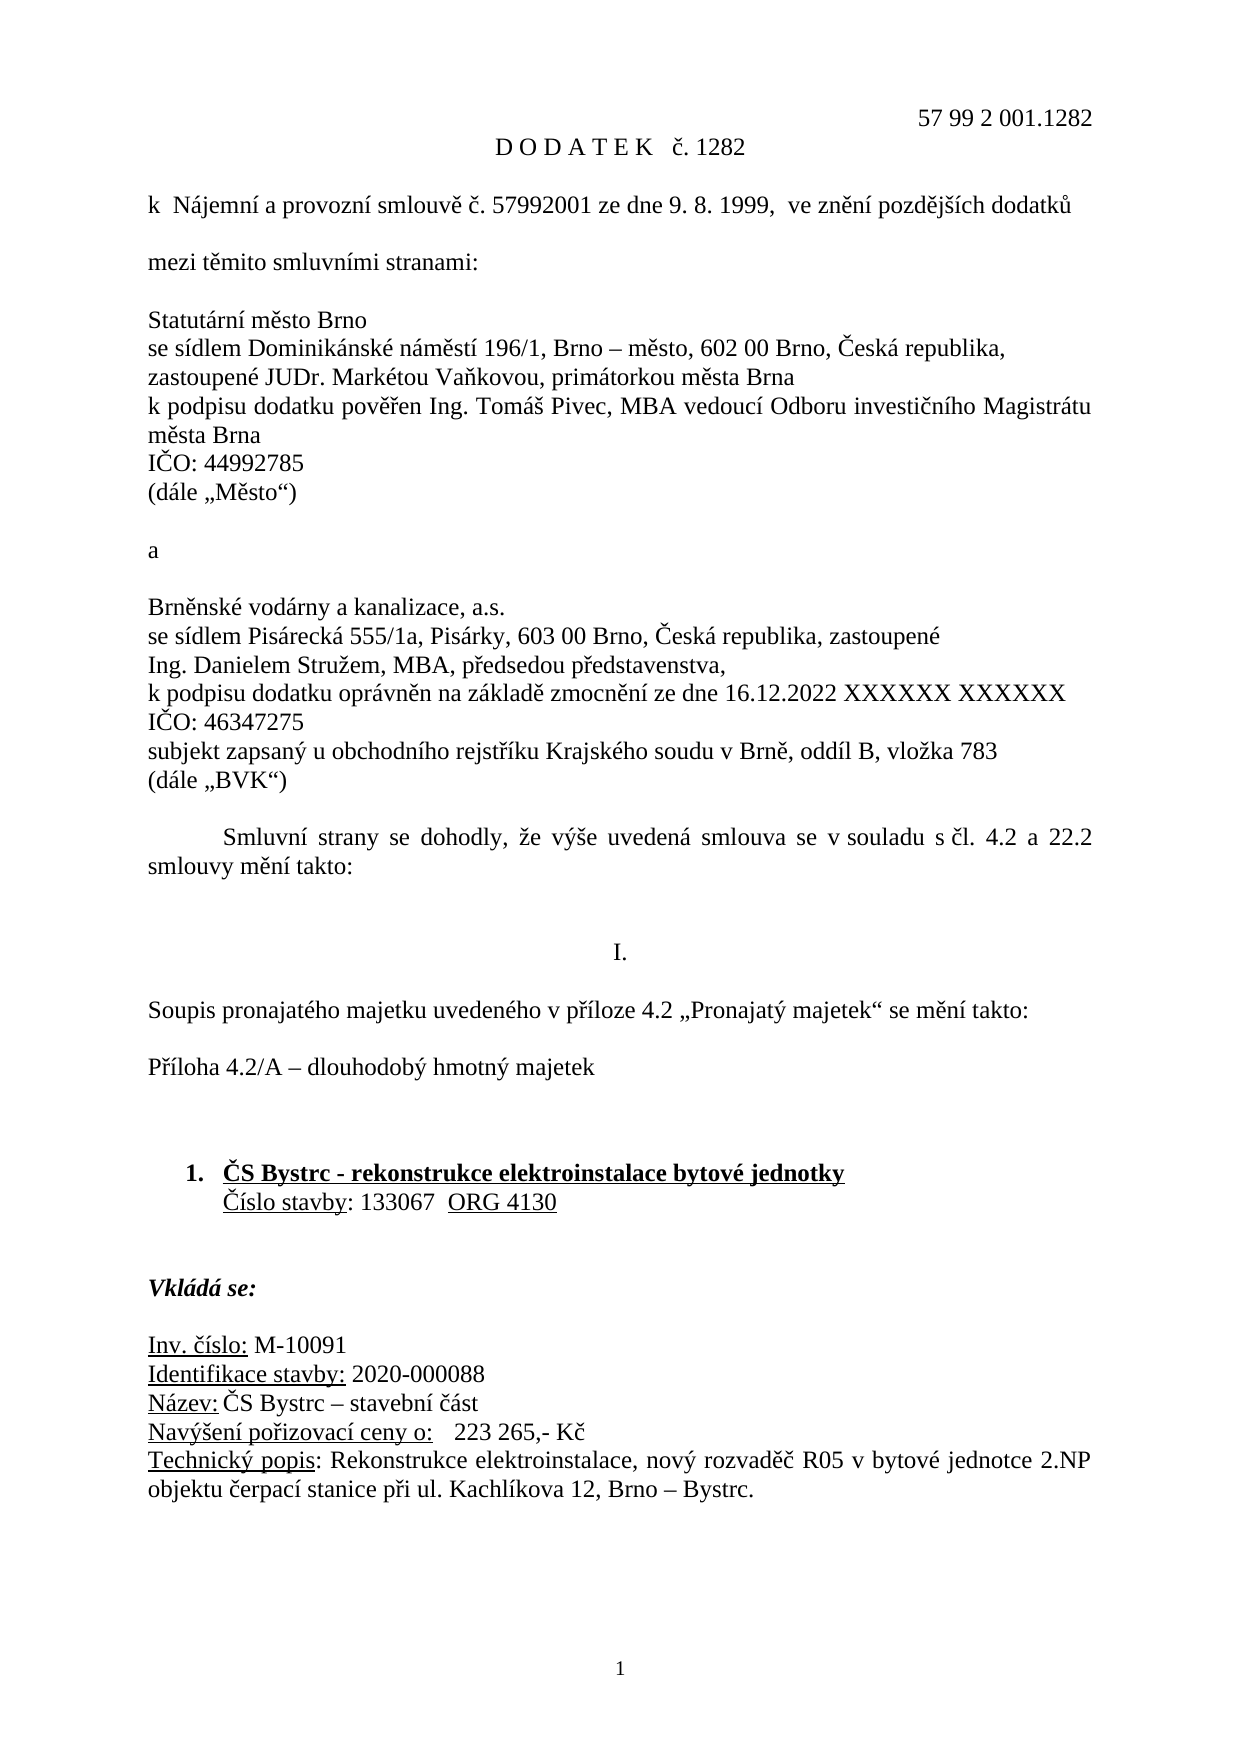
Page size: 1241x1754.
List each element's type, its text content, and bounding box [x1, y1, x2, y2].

text subjekt zapsaný u obchodního rejstříku Krajského soudu v Brně, oddíl B, vložka 783 [148, 736, 1093, 765]
text Brněnské vodárny a kanalizace, a.s. [148, 592, 1093, 621]
text Název: ČS Bystrc – stavební část [148, 1388, 1093, 1417]
text Identifikace stavby: 2020-000088 [148, 1359, 1093, 1388]
text se sídlem Pisárecká 555/1a, Pisárky, 603 00 Brno, Česká republika, zastoupené [148, 621, 1093, 650]
subtitle 57 99 2 001.1282 [148, 103, 1093, 132]
text (dále „Město“) [148, 477, 1093, 506]
text Příloha 4.2/A – dlouhodobý hmotný majetek [148, 1052, 1093, 1081]
text Soupis pronajatého majetku uvedeného v příloze 4.2 „Pronajatý majetek“ se mění takto: [148, 995, 1093, 1023]
text IČO: 46347275 [148, 707, 1093, 736]
text D O D A T E K č. 1282 [148, 132, 1093, 161]
text k podpisu dodatku pověřen Ing. Tomáš Pivec, MBA vedoucí Odboru investičního Magistrátu města Brna [148, 391, 1093, 448]
list Číslo stavby: 133067 ORG 4130 [223, 1187, 1093, 1215]
text Inv. číslo: M-10091 [148, 1330, 1093, 1359]
text Navýšení pořizovací ceny o: 223 265,- Kč [148, 1417, 1093, 1445]
text se sídlem Dominikánské náměstí 196/1, Brno – město, 602 00 Brno, Česká republika, zastoupené JUDr. Markétou Vaňkovou, primátorkou města Brna [148, 333, 1093, 391]
text Technický popis: Rekonstrukce elektroinstalace, nový rozvaděč R05 v bytové jednotce 2.NP objektu čerpací stanice při ul. Kachlíkova 12, Brno – Bystrc. [148, 1445, 1093, 1503]
list ČS Bystrc - rekonstrukce elektroinstalace bytové jednotky [185, 1158, 1093, 1187]
text Smluvní strany se dohodly, že výše uvedená smlouva se v souladu s čl. 22.2 smlouvy mění takto: [148, 822, 1093, 880]
text k podpisu dodatku oprávněn na základě zmocnění ze dne 16.12.2022 XXXXXX XXXXXX [148, 678, 1093, 707]
text I. [148, 937, 1093, 966]
text a [148, 535, 1093, 563]
text Ing. Danielem Stružem, MBA, předsedou představenstva, [148, 650, 1093, 678]
text Vkládá se: [148, 1273, 1093, 1302]
text mezi těmito smluvními stranami: [148, 247, 1093, 276]
subtitle Statutární město Brno [148, 305, 1093, 333]
text k Nájemní a provozní smlouvě č. 57992001 ze dne 9. 8. 1999, ve znění pozdějších dodatků [148, 190, 1093, 218]
text (dále „BVK“) [148, 765, 1093, 793]
text IČO: 44992785 [148, 448, 1093, 477]
